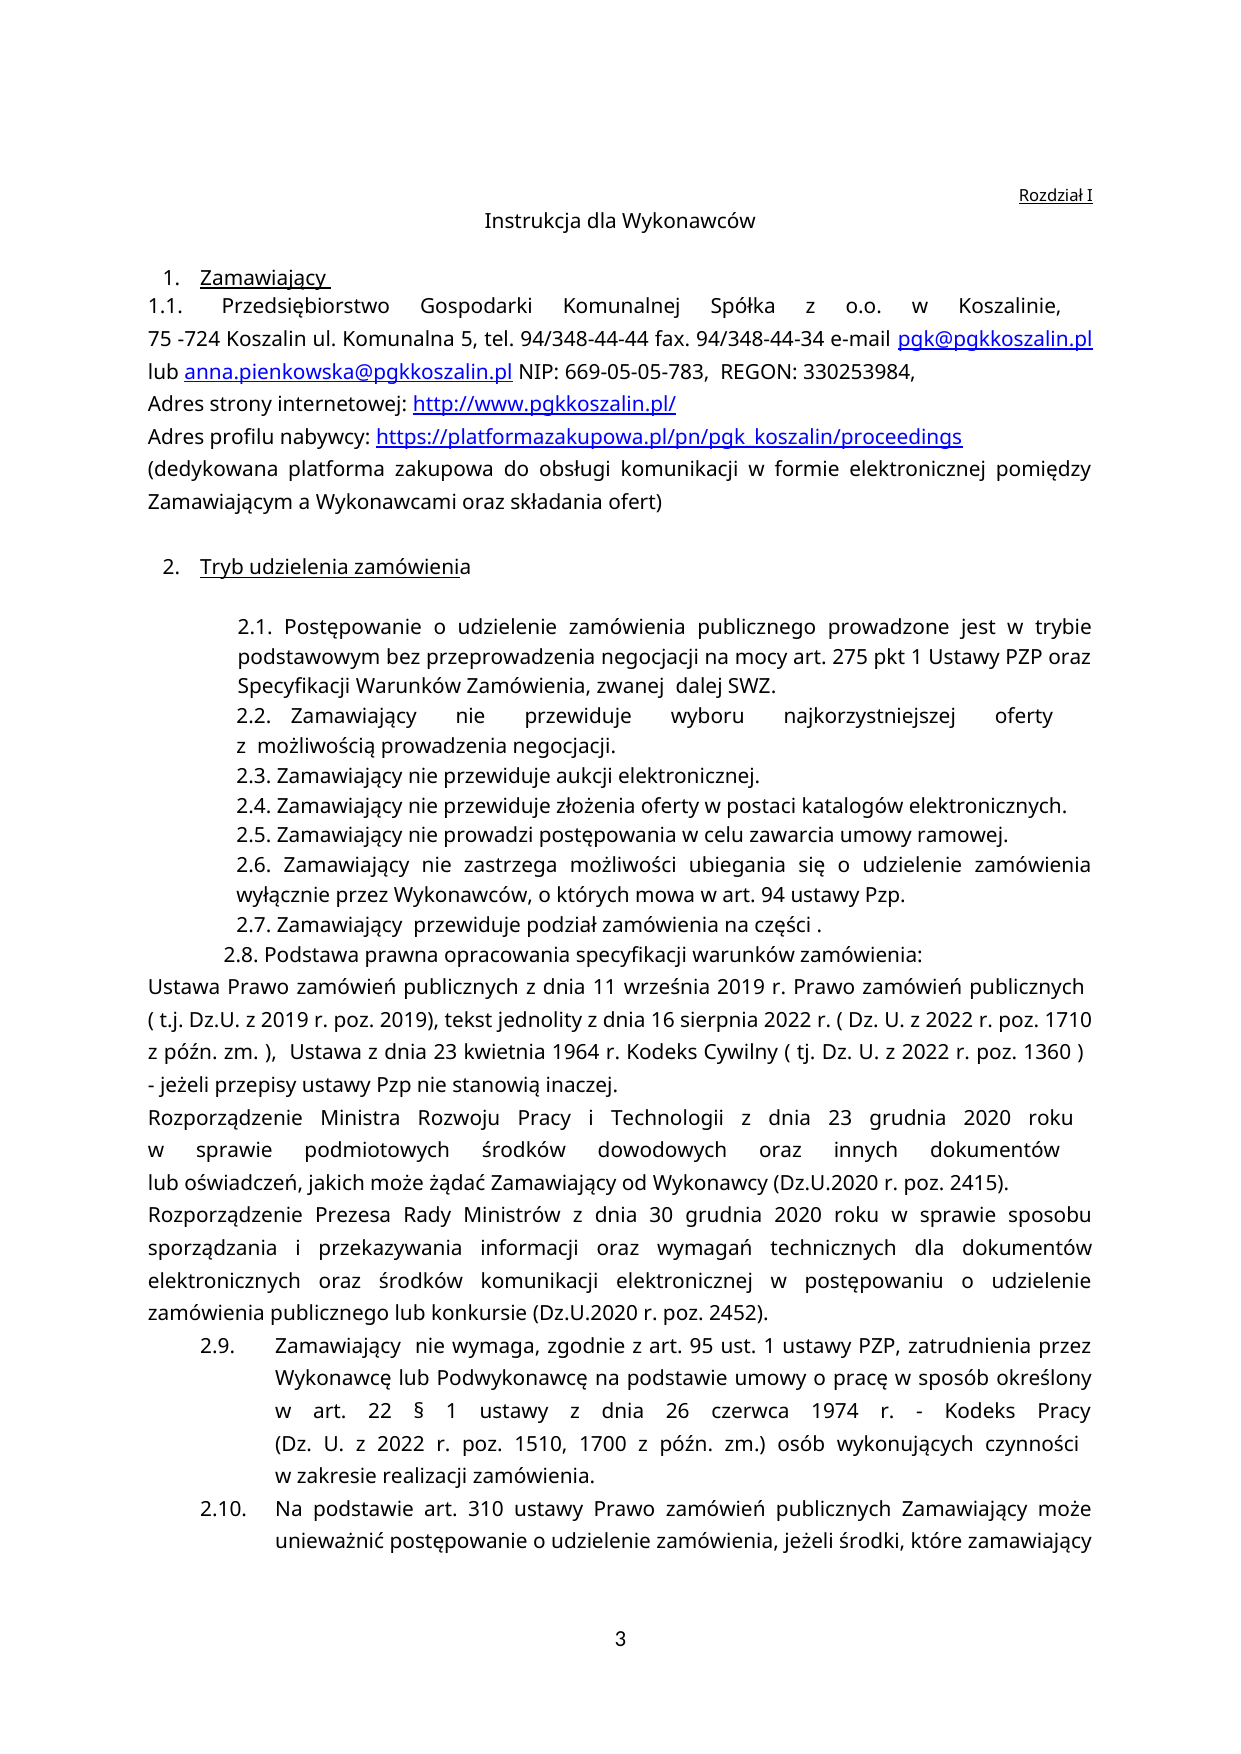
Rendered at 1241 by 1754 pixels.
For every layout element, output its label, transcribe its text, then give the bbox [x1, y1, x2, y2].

text 2.8. Podstawa prawna opracowania specyfikacji warunków zamówienia: [148, 940, 1093, 968]
text (dedykowana platforma zakupowa do obsługi komunikacji w formie elektronicznej pomiędzy Zamawiającym a Wykonawcami oraz składania ofert) [148, 454, 1093, 516]
text Rozporządzenie Ministra Rozwoju Pracy i Technologii z dnia 23 grudnia 2020 roku w sprawie podmiotowych środków dowodowych oraz innych dokumentów lub oświadczeń, jakich może żądać Zamawiający od Wykonawcy (Dz.U.2020 r. poz. 2415). [148, 1103, 1093, 1196]
text Rozdział I [148, 183, 1093, 206]
text Ustawa Prawo zamówień publicznych z dnia 11 września 2019 r. Prawo zamówień publicznych ( t.j. Dz.U. z 2019 r. poz. 2019), tekst jednolity z dnia 16 sierpnia 2022 r. ( Dz. U. z 2022 r. poz. 1710 z późn. zm. ), Ustawa z dnia 23 kwietnia 1964 r. Kodeks Cywilny ( tj. Dz. U. z 2022 r. poz. 1360 ) - jeżeli przepisy ustawy Pzp nie stanowią inaczej. [148, 972, 1093, 1098]
text 2.6. Zamawiający nie zastrzega możliwości ubiegania się o udzielenie zamówienia wyłącznie przez Wykonawców, o których mowa w art. 94 ustawy Pzp. [236, 850, 1093, 908]
text Adres strony internetowej: http://www.pgkkoszalin.pl/ [148, 389, 1093, 418]
list Zamawiający [162, 263, 1093, 292]
text 2.1. Postępowanie o udzielenie zamówienia publicznego prowadzone jest w trybie podstawowym bez przeprowadzenia negocjacji na mocy art. 275 pkt 1 Ustawy PZP oraz Specyfikacji Warunków Zamówienia, zwanej dalej SWZ. [237, 582, 1093, 700]
text Instrukcja dla Wykonawców [148, 206, 1093, 235]
text 2.3. Zamawiający nie przewiduje aukcji elektronicznej. [236, 761, 1093, 789]
text 2.7. Zamawiający przewiduje podział zamówienia na części . [236, 910, 1093, 938]
text Rozporządzenie Prezesa Rady Ministrów z dnia 30 grudnia 2020 roku w sprawie sposobu sporządzania i przekazywania informacji oraz wymagań technicznych dla dokumentów elektronicznych oraz środków komunikacji elektronicznej w postępowaniu o udzielenie zamówienia publicznego lub konkursie (Dz.U.2020 r. poz. 2452). [148, 1201, 1093, 1327]
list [200, 1494, 1093, 1555]
list Tryb udzielenia zamówienia [162, 552, 1093, 581]
list Zamawiający nie wymaga, zgodnie z art. 95 ust. 1 ustawy PZP, zatrudnienia przez Wykonawcę lub Podwykonawcę na podstawie umowy o pracę w sposób określony w art. 22 § 1 ustawy z dnia 26 czerwca 1974 r. - Kodeks Pracy (Dz. U. z 2022 r. poz. 1510, 1700 z późn. zm.) osób wykonujących czynności w zakresie realizacji zamówienia. [200, 1331, 1093, 1490]
text 1.1. Przedsiębiorstwo Gospodarki Komunalnej Spółka z o.o. w Koszalinie, 75 -724 Koszalin ul. Komunalna 5, tel. 94/348-44-44 fax. 94/348-44-34 e-mail pgk@pgkkoszalin.pl lub anna.pienkowska@pgkkoszalin.pl NIP: 669-05-05-783, REGON: 330253984, [148, 292, 1093, 385]
text 2.2. Zamawiający nie przewiduje wyboru najkorzystniejszej oferty z możliwością prowadzenia negocjacji. [236, 701, 1093, 759]
text Adres profilu nabywcy: https://platformazakupowa.pl/pn/pgk_koszalin/proceedings [148, 422, 1093, 450]
text 2.4. Zamawiający nie przewiduje złożenia oferty w postaci katalogów elektronicznych. [236, 791, 1093, 819]
text 2.5. Zamawiający nie prowadzi postępowania w celu zawarcia umowy ramowej. [236, 821, 1093, 849]
